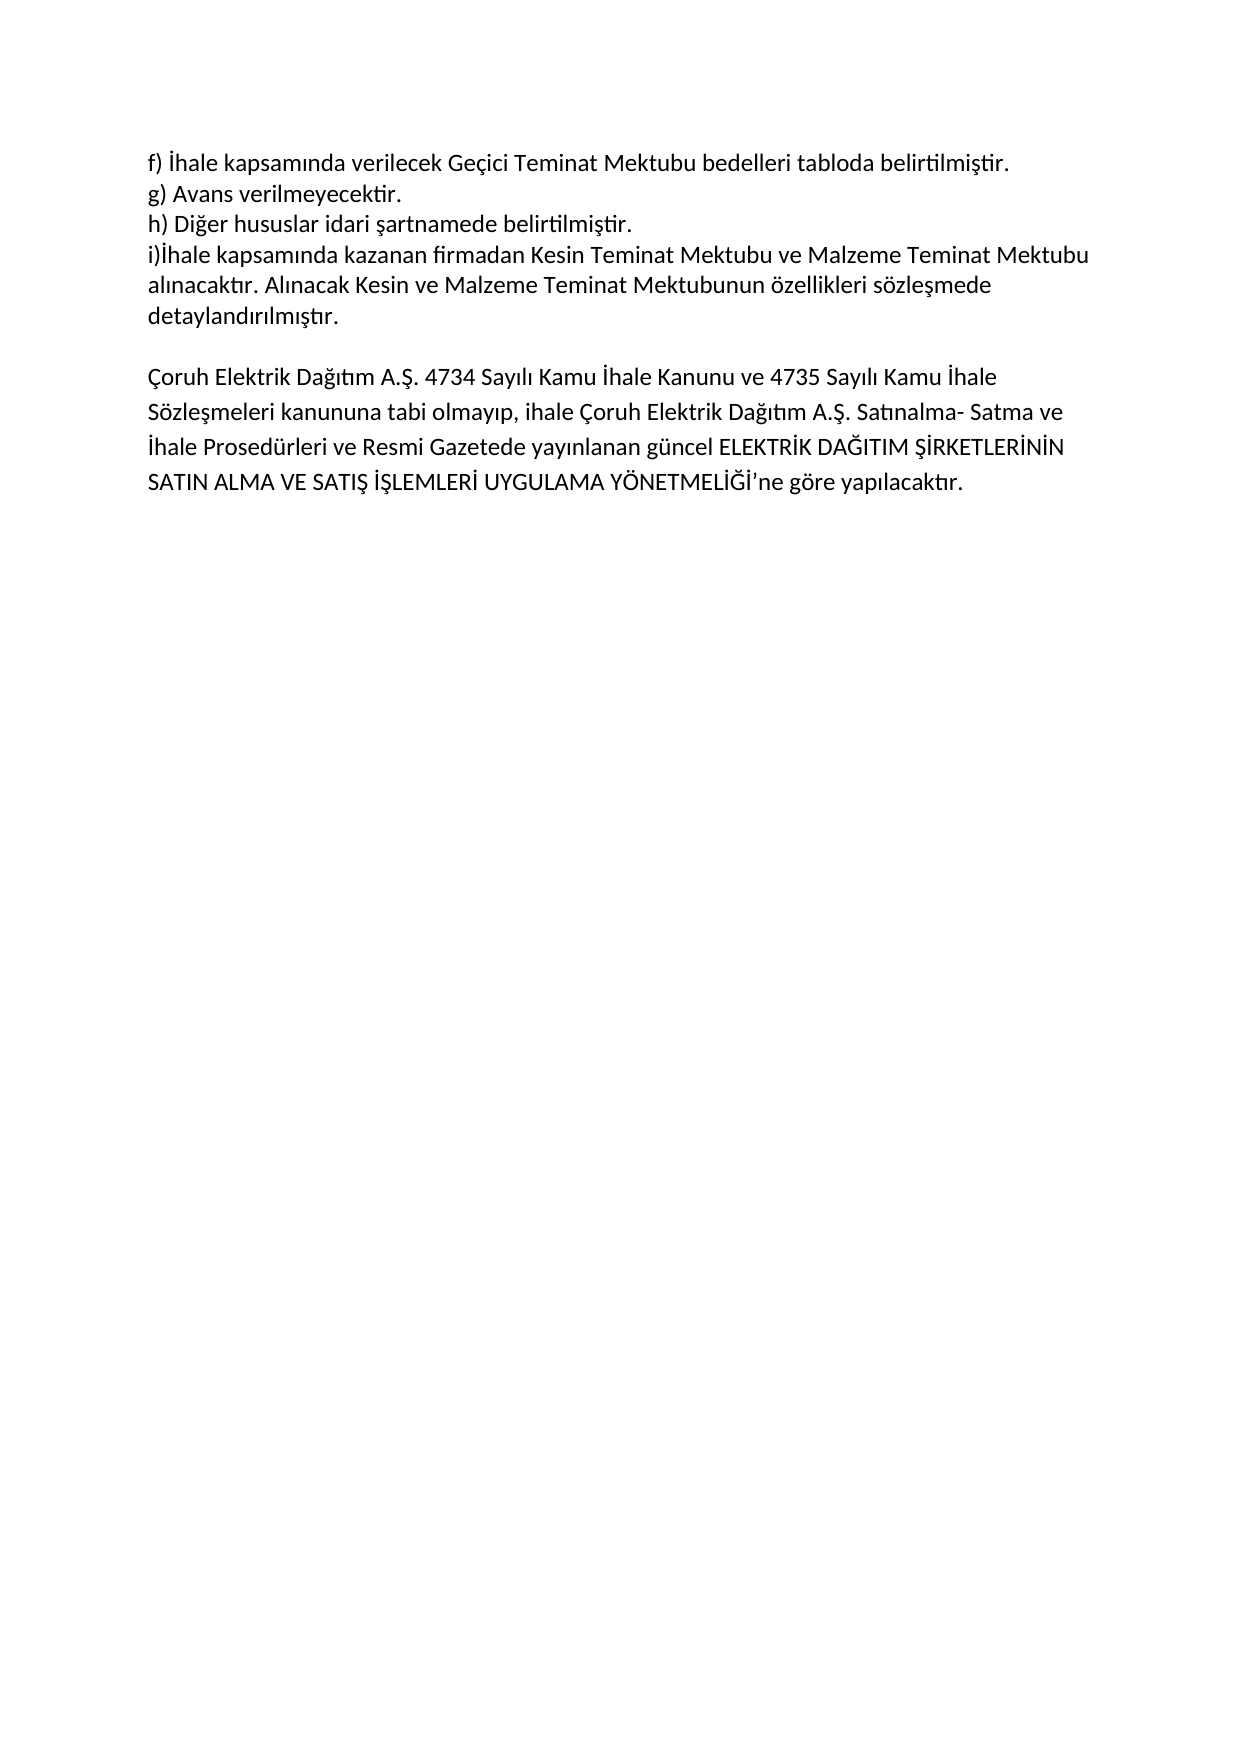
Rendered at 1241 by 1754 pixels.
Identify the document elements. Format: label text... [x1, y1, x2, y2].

text i)İhale kapsamında kazanan firmadan Kesin Teminat Mektubu ve Malzeme Teminat Mektubu alınacaktır. Alınacak Kesin ve Malzeme Teminat Mektubunun özellikleri sözleşmede detaylandırılmıştır. [148, 239, 1093, 331]
text Çoruh Elektrik Dağıtım A.Ş. 4734 Sayılı Kamu İhale Kanunu ve 4735 Sayılı Kamu İhale Sözleşmeleri kanununa tabi olmayıp, ihale Çoruh Elektrik Dağıtım A.Ş. Satınalma- Satma ve İhale Prosedürleri ve Resmi Gazetede yayınlanan güncel ELEKTRİK DAĞITIM ŞİRKETLERİNİN SATIN ALMA VE SATIŞ İŞLEMLERİ UYGULAMA YÖNETMELİĞİ’ne göre yapılacaktır. [148, 361, 1093, 497]
text f) İhale kapsamında verilecek Geçici Teminat Mektubu bedelleri tabloda belirtilmiştir. [148, 148, 1093, 178]
text h) Diğer hususlar idari şartnamede belirtilmiştir. [148, 209, 1093, 239]
text g) Avans verilmeyecektir. [148, 178, 1093, 209]
